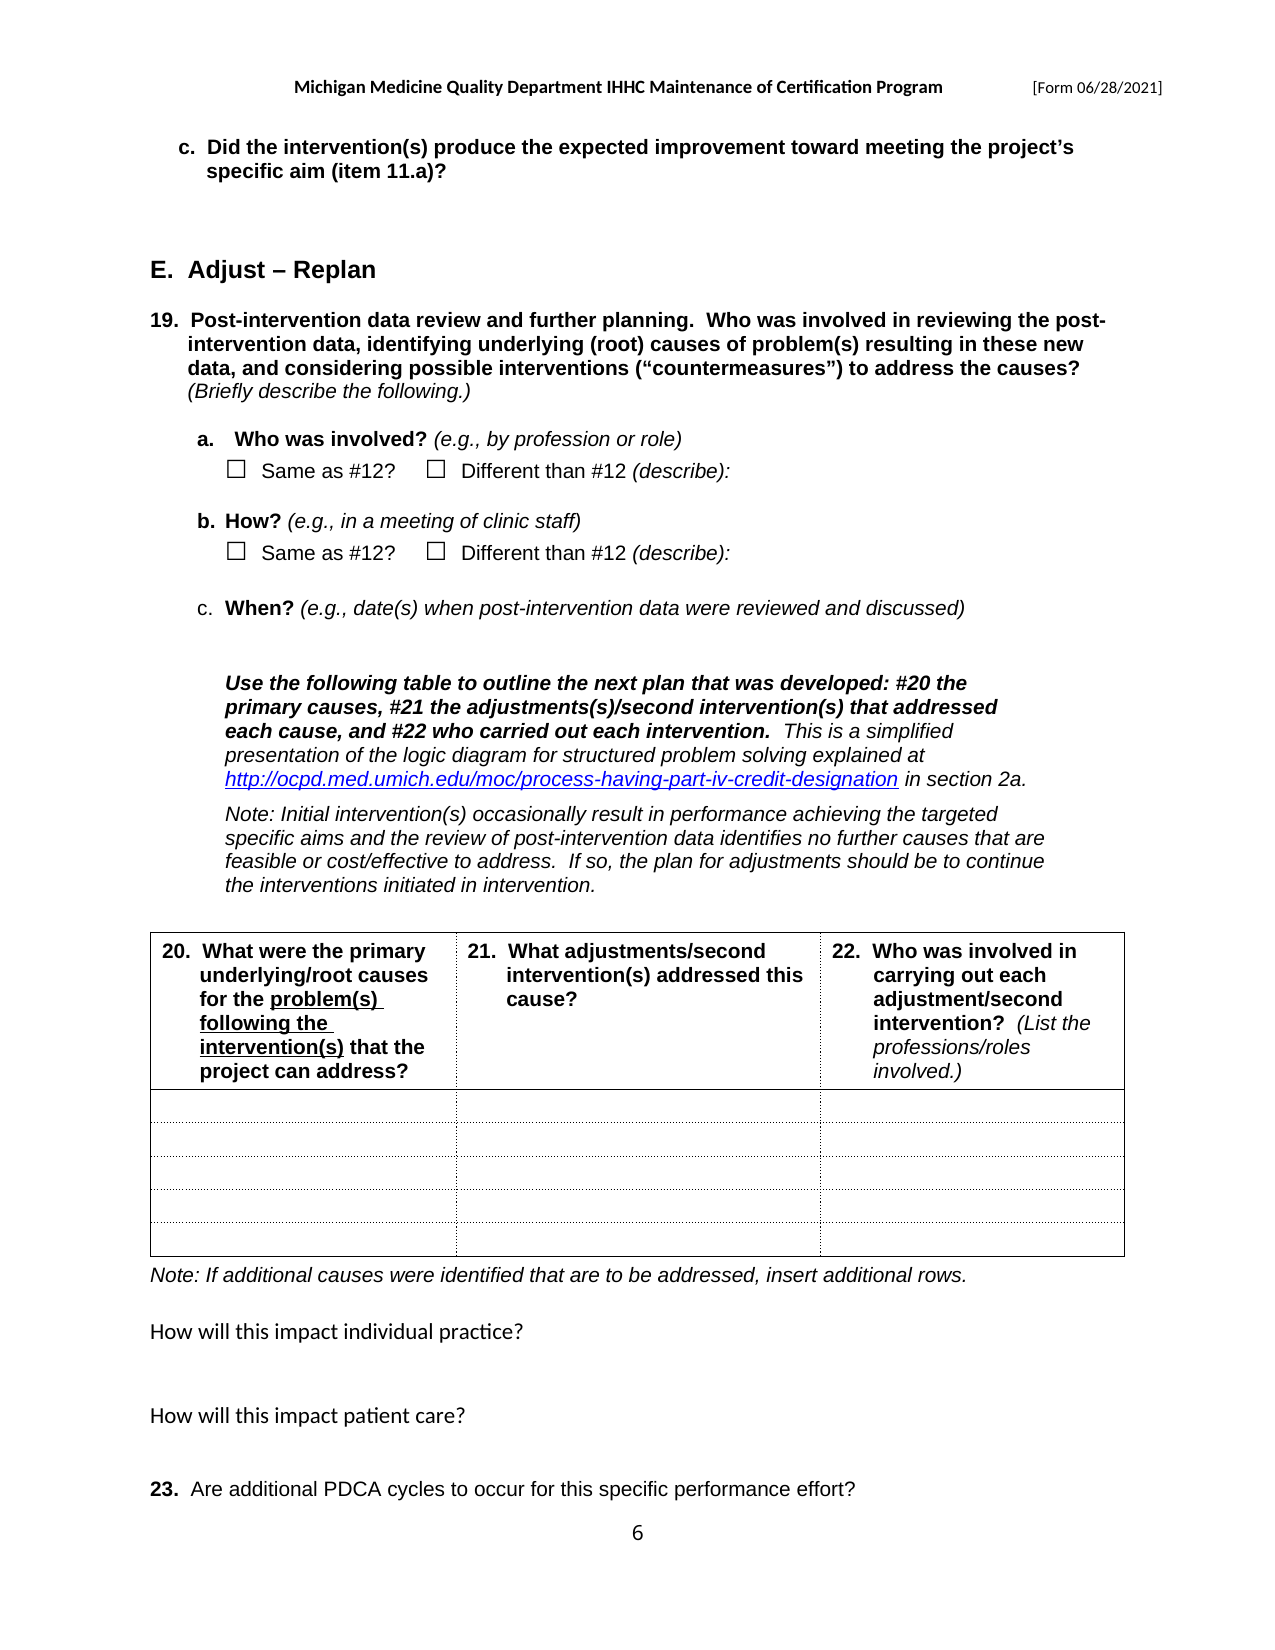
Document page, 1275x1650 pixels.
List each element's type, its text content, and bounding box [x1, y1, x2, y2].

text How will this impact individual practice? [150, 1317, 1125, 1345]
table_header 20. What were the primary underlying/root causes for the problem(s) following the intervention(s) that the project can address? [151, 933, 456, 1089]
table_cell [151, 1222, 456, 1256]
text E. Adjust – Replan [150, 255, 1125, 283]
table_cell [151, 1090, 456, 1122]
text c. Did the intervention(s) produce the expected improvement toward meeting the project’s specific aim (item 11.a)? [178, 135, 1125, 183]
table_header 22. Who was involved in carrying out each adjustment/second intervention? (List the professions/roles involved.) [821, 933, 1124, 1089]
text How will this impact patient care? [150, 1401, 1125, 1429]
table_cell [821, 1122, 1124, 1156]
table_cell [456, 1156, 821, 1189]
table_cell [456, 1122, 821, 1156]
table_cell [821, 1189, 1124, 1222]
list When? (e.g., date(s) when post-intervention data were reviewed and discussed) [197, 595, 1125, 619]
table_cell [821, 1090, 1124, 1122]
table_cell [456, 1222, 821, 1256]
table_header 21. What adjustments/second intervention(s) addressed this cause? [456, 933, 821, 1089]
table_cell [151, 1189, 456, 1222]
list How? (e.g., in a meeting of clinic staff) [197, 509, 1125, 533]
table_cell [821, 1156, 1124, 1189]
table_cell [456, 1189, 821, 1222]
text Note: Initial intervention(s) occasionally result in performance achieving the targeted specific aims and the review of post-intervention data identifies no further causes that are feasible or cost/effective to address. If so, the plan for adjustments should be to continue the interventions initiated in intervention. [225, 801, 1050, 897]
table_cell [821, 1222, 1124, 1256]
table_cell [456, 1090, 821, 1122]
text Same as #12? Different than #12 (describe): [225, 533, 1125, 567]
text Use the following table to outline the next plan that was developed: #20 the primary causes, #21 the adjustments(s)/second intervention(s) that addressed each cause, and #22 who carried out each intervention. This is a simplified presentation of the logic diagram for structured problem solving explained at http://ocpd.med.umich.edu/moc/process-having-part-iv-credit-designation in section 2a. [225, 671, 1050, 791]
text Note: If additional causes were identified that are to be addressed, insert additional rows. [150, 1263, 1125, 1287]
table_cell [151, 1122, 456, 1156]
text Same as #12? Different than #12 (describe): [225, 451, 1125, 485]
text 23. Are additional PDCA cycles to occur for this specific performance effort? [150, 1477, 1125, 1501]
text 19. Post-intervention data review and further planning. Who was involved in reviewing the post-intervention data, identifying underlying (root) causes of problem(s) resulting in these new data, and considering possible interventions (“countermeasures”) to address the causes? (Briefly describe the following.) [150, 307, 1125, 403]
list Who was involved? (e.g., by profession or role) [197, 427, 1125, 451]
table_cell [151, 1156, 456, 1189]
